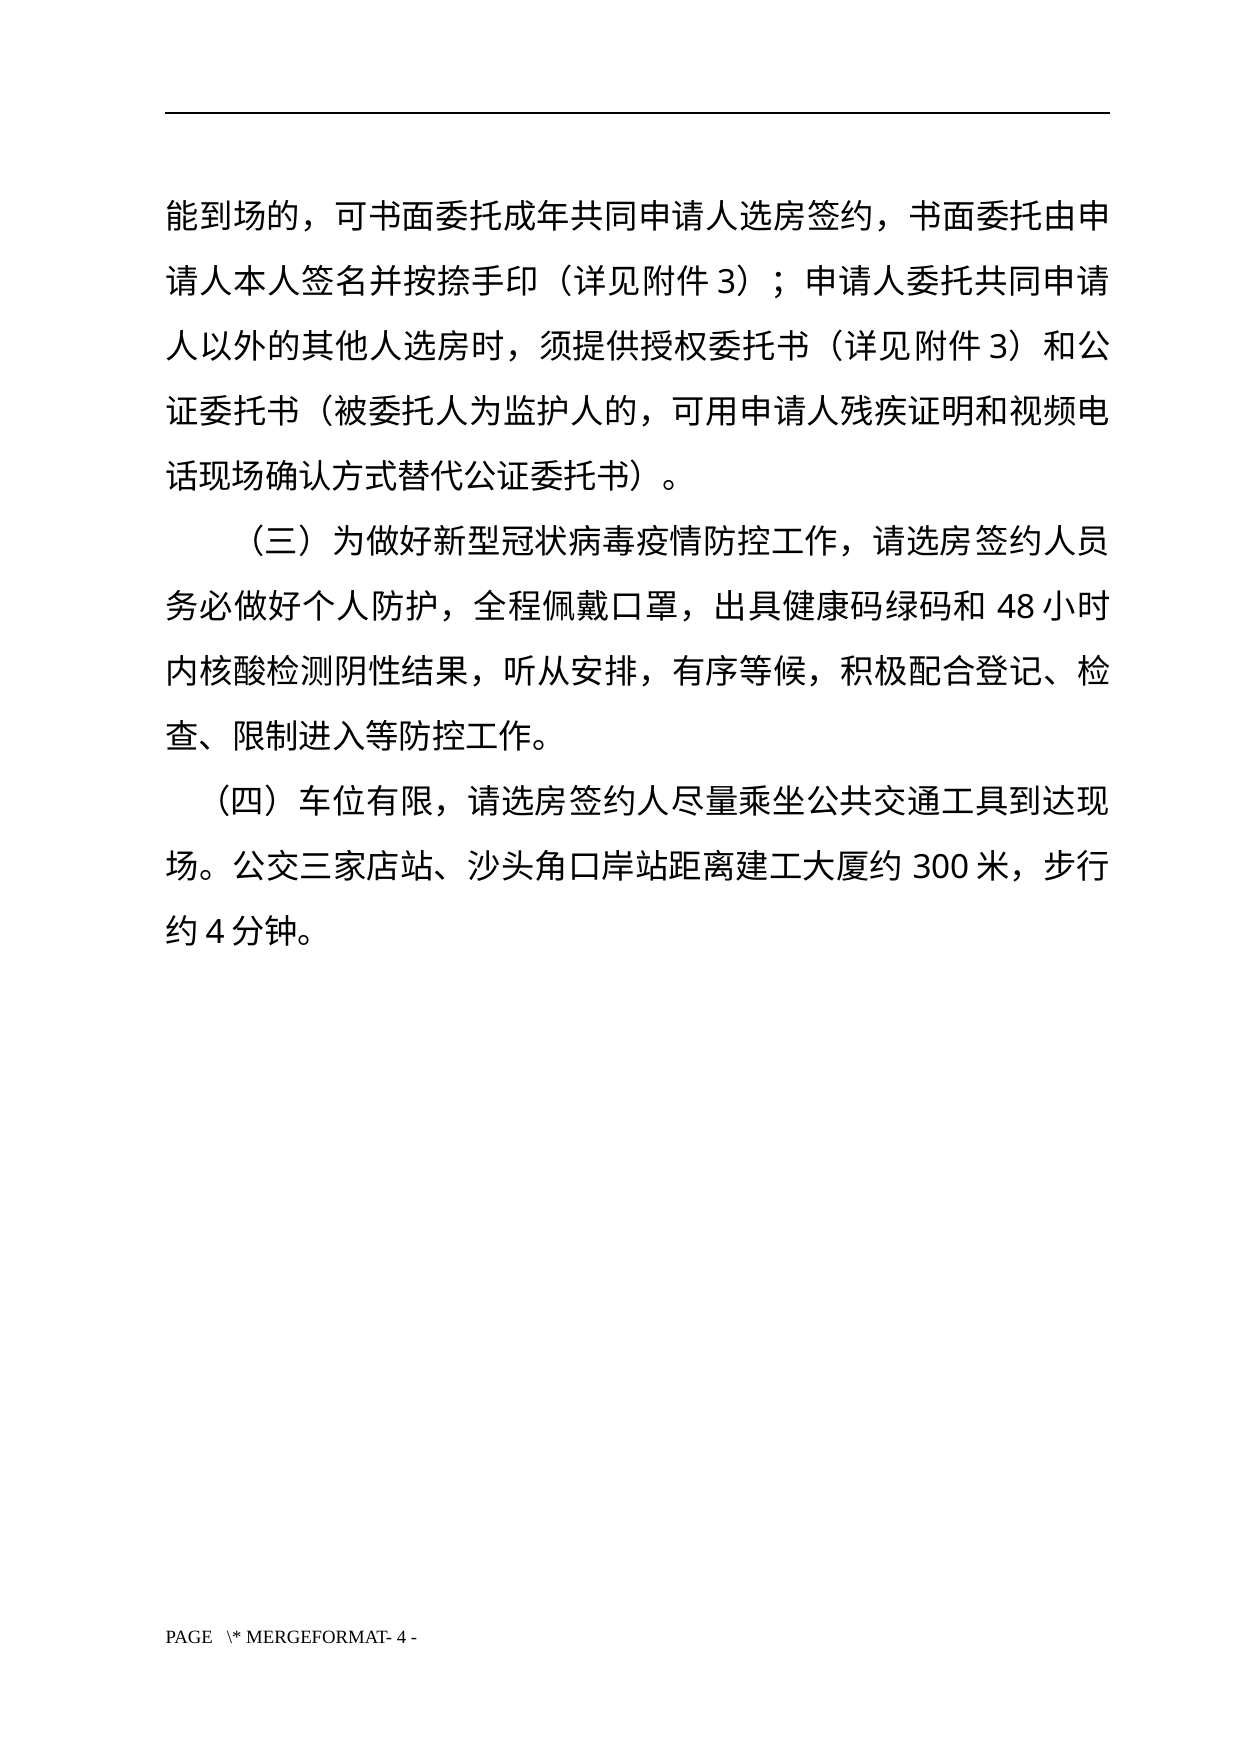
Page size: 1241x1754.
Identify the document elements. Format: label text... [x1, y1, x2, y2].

list （四）车位有限，请选房签约人尽量乘坐公共交通工具到达现场。公交三家店站、沙头角口岸站距离建工大厦约300米，步行约4分钟。 [165, 767, 1110, 962]
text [165, 182, 1110, 507]
text （三）为做好新型冠状病毒疫情防控工作，请选房签约人员务必做好个人防护，全程佩戴口罩，出具健康码绿码和48小时内核酸检测阴性结果，听从安排，有序等候，积极配合登记、检查、限制进入等防控工作。 [165, 507, 1110, 767]
